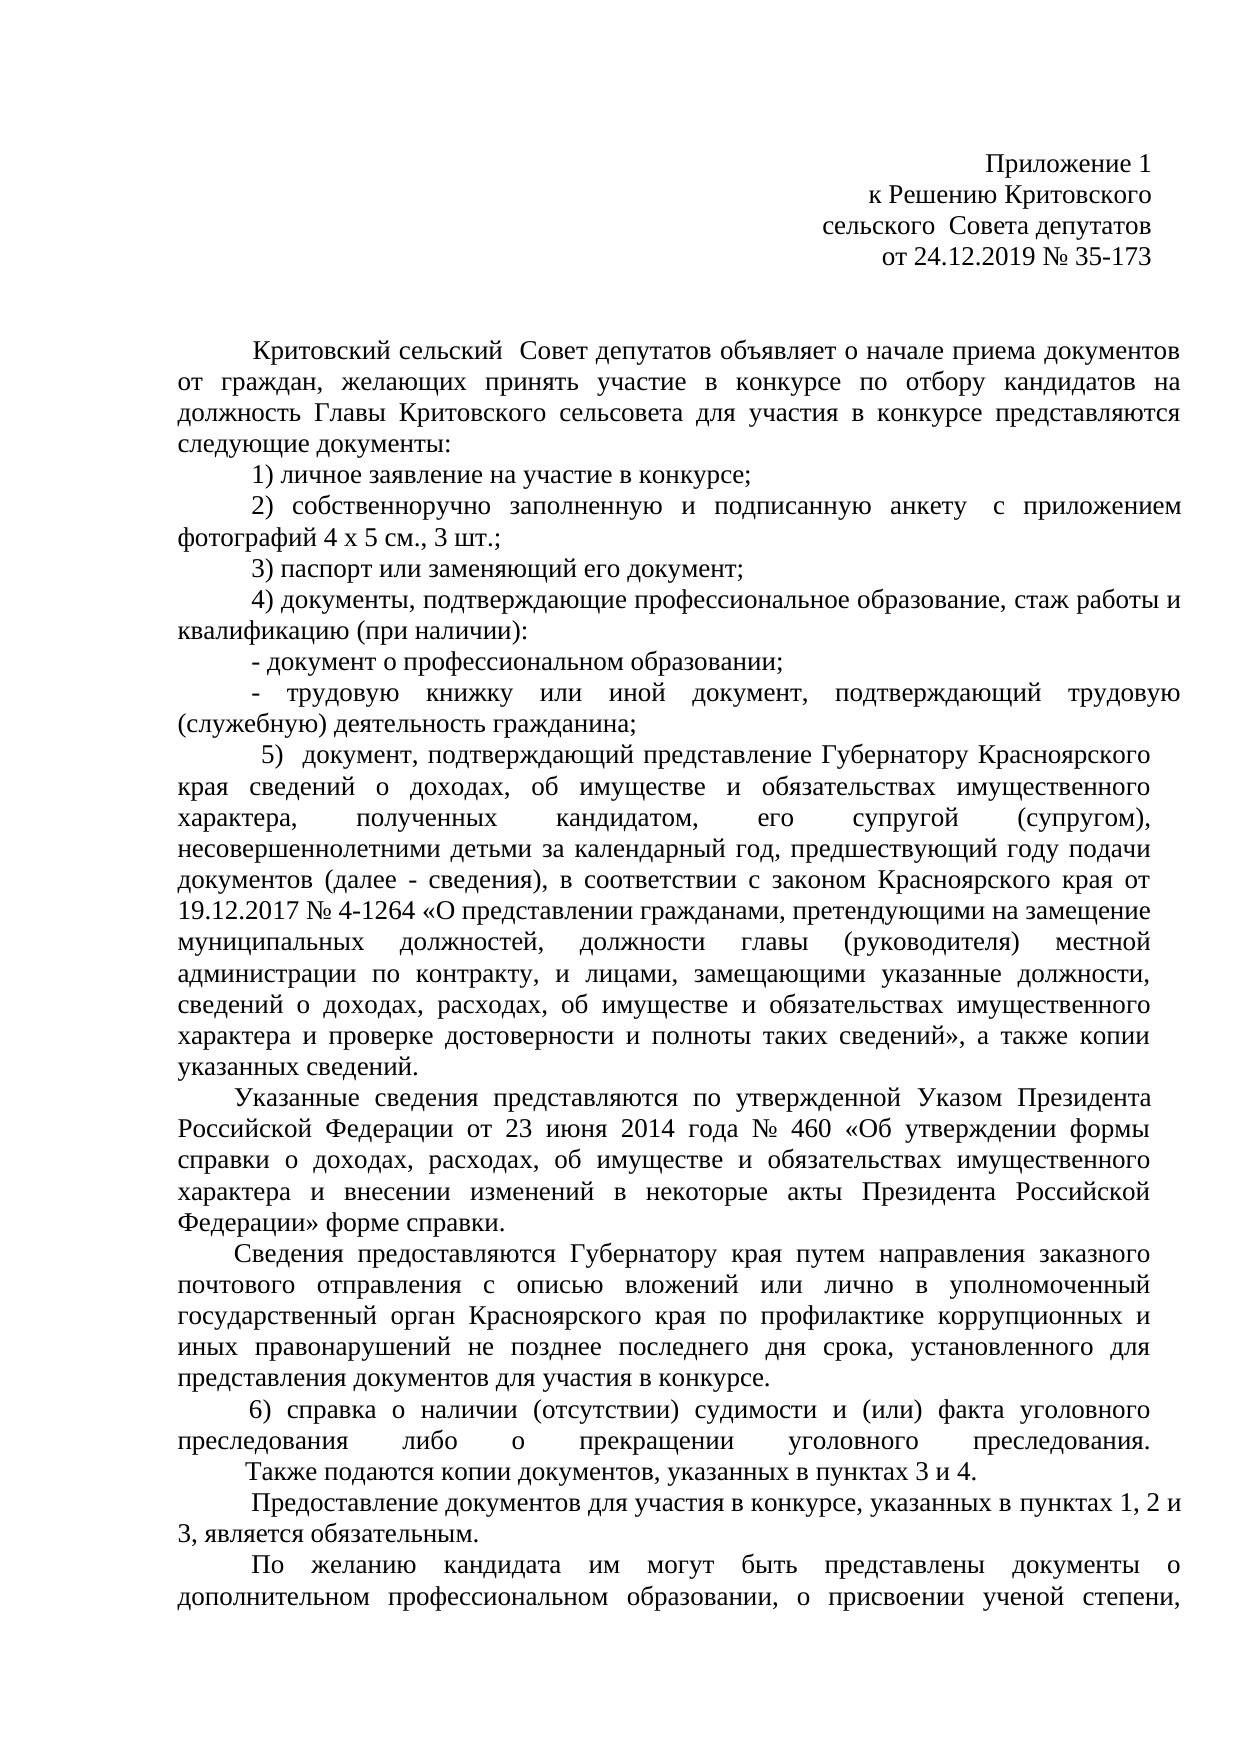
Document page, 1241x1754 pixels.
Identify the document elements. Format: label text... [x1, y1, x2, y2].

text Приложение 1 [177, 147, 1152, 178]
text Предоставление документов для участия в конкурсе, указанных в пунктах 1, 2 и 3, является обязательным. [177, 1486, 1182, 1548]
text Указанные сведения представляются по утвержденной Указом Президента Российской Федерации от 23 июня 2014 года № 460 «Об утверждении формы справки о доходах, расходах, об имуществе и обязательствах имущественного характера и внесении изменений в некоторые акты Президента Российской Федерации» форме справки. [177, 1081, 1152, 1237]
text 5) документ, подтверждающий представление Губернатору Красноярского края сведений о доходах, об имуществе и обязательствах имущественного характера, полученных кандидатом, его супругой (супругом), несовершеннолетними детьми за календарный год, предшествующий году подачи документов (далее - сведения), в соответствии с законом Красноярского края от 19.12.2017 № 4-1264 «О представлении гражданами, претендующими на замещение муниципальных должностей, должности главы (руководителя) местной администрации по контракту, и лицами, замещающими указанные должности, сведений о доходах, расходах, об имуществе и обязательствах имущественного характера и проверке достоверности и полноты таких сведений», а также копии указанных сведений. [177, 739, 1152, 1081]
text от 24.12.2019 № 35-173 [177, 240, 1152, 271]
text - документ о профессиональном образовании; [177, 645, 1182, 676]
text - трудовую книжку или иной документ, подтверждающий трудовую (служебную) деятельность гражданина; [177, 676, 1182, 739]
text 1) личное заявление на участие в конкурсе; [177, 458, 1182, 489]
text 6) справка о наличии (отсутствии) судимости и (или) факта уголовного преследования либо о прекращении уголовного преследования. Также подаются копии документов, указанных в пунктах 3 и 4. [177, 1393, 1152, 1486]
text сельского Совета депутатов [177, 209, 1152, 240]
text Критовский сельский Совет депутатов объявляет о начале приема документов от граждан, желающих принять участие в конкурсе по отбору кандидатов на должность Главы Критовского сельсовета для участия в конкурсе представляются следующие документы: [177, 334, 1182, 458]
text Сведения предоставляются Губернатору края путем направления заказного почтового отправления с описью вложений или лично в уполномоченный государственный орган Красноярского края по профилактике коррупционных и иных правонарушений не позднее последнего дня срока, установленного для представления документов для участия в конкурсе. [177, 1237, 1152, 1393]
text к Решению Критовского [177, 178, 1152, 209]
text 4) документы, подтверждающие профессиональное образование, стаж работы и квалификацию (при наличии): [177, 583, 1182, 645]
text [177, 1548, 1182, 1611]
text 3) паспорт или заменяющий его документ; [177, 552, 1182, 583]
text 2) собственноручно заполненную и подписанную анкету с приложением фотографий 4 х ., 3 шт.; [177, 489, 1182, 552]
